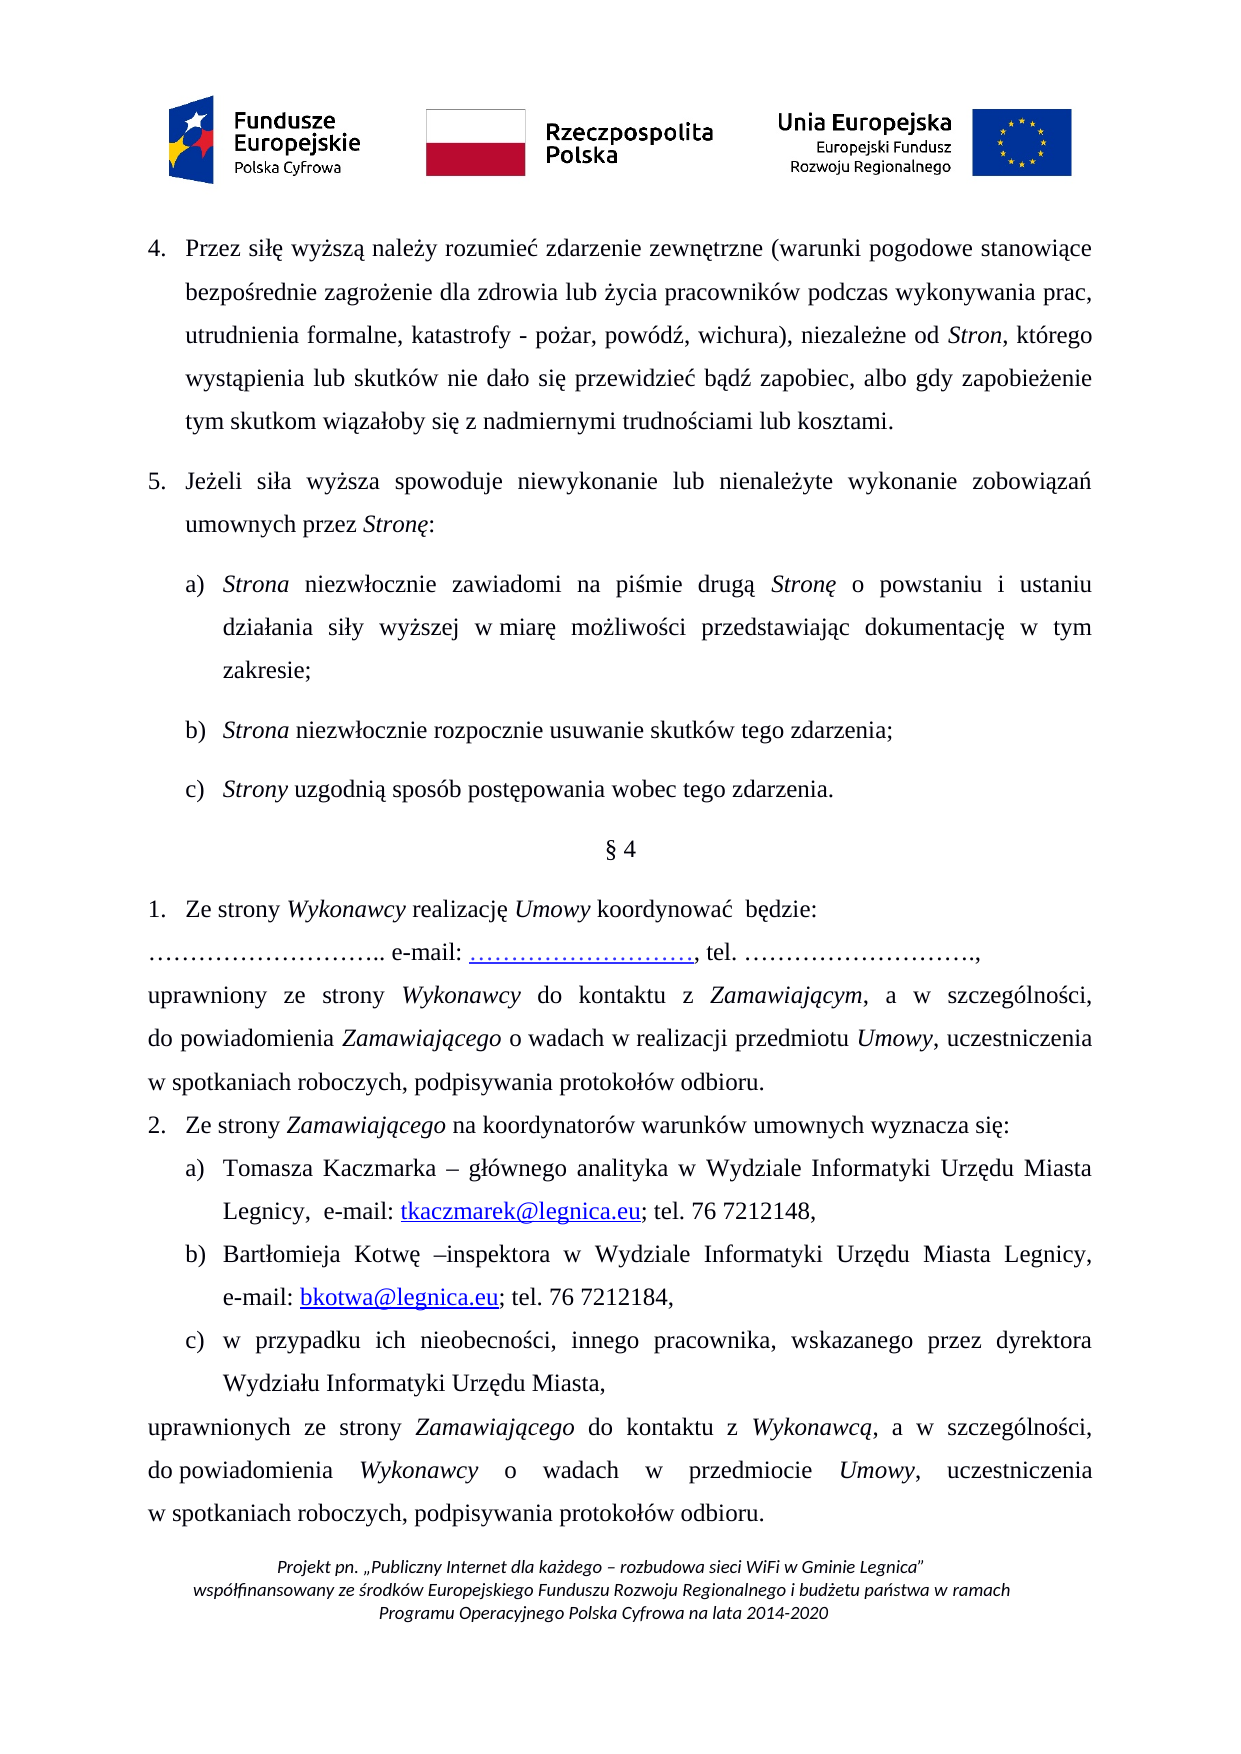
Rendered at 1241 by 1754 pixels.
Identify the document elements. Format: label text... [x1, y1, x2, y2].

list Strona niezwłocznie rozpocznie usuwanie skutków tego zdarzenia; [185, 715, 1093, 743]
list Ze strony Wykonawcy realizację Umowy koordynować będzie: [148, 894, 1093, 923]
text uprawnionych ze strony Zamawiającego do kontaktu z Wykonawcą, a w szczególności, do powiadomienia Wykonawcy o wadach w przedmiocie Umowy, uczestniczenia w spotkaniach roboczych, podpisywania protokołów odbioru. [148, 1412, 1093, 1527]
picture [147, 73, 1093, 206]
list Strona niezwłocznie zawiadomi na piśmie drugą Stronę o powstaniu i ustaniu działania siły wyższej w miarę możliwości przedstawiając dokumentację w tym zakresie; [185, 569, 1093, 684]
text § 4 [148, 834, 1093, 863]
list Jeżeli siła wyższa spowoduje niewykonanie lub nienależyte wykonanie zobowiązań umownych przez Stronę: [148, 466, 1093, 538]
list Strony uzgodnią sposób postępowania wobec tego zdarzenia. [185, 774, 1093, 803]
text uprawniony ze strony Wykonawcy do kontaktu z Zamawiającym, a w szczególności, do powiadomienia Zamawiającego o wadach w realizacji przedmiotu Umowy, uczestniczenia w spotkaniach roboczych, podpisywania protokołów odbioru. [148, 980, 1093, 1095]
list Przez siłę wyższą należy rozumieć zdarzenie zewnętrzne (warunki pogodowe stanowiące bezpośrednie zagrożenie dla zdrowia lub życia pracowników podczas wykonywania prac, utrudnienia formalne, katastrofy - pożar, powódź, wichura), niezależne od Stron, którego wystąpienia lub skutków nie dało się przewidzieć bądź zapobiec, albo gdy zapobieżenie tym skutkom wiązałoby się z nadmiernymi trudnościami lub kosztami. [148, 233, 1093, 435]
list Tomasza Kaczmarka – głównego analityka w Wydziale Informatyki Urzędu Miasta Legnicy, e-mail: tkaczmarek@legnica.eu; tel. 76 7212148, [185, 1153, 1093, 1225]
text ……………………….. e-mail: ………………………, tel. ………………………., [148, 937, 1093, 966]
list Bartłomieja Kotwę –inspektora w Wydziale Informatyki Urzędu Miasta Legnicy, e-mail: bkotwa@legnica.eu; tel. 76 7212184, [185, 1239, 1093, 1311]
list Ze strony Zamawiającego na koordynatorów warunków umownych wyznacza się: [148, 1110, 1093, 1138]
list w przypadku ich nieobecności, innego pracownika, wskazanego przez dyrektora Wydziału Informatyki Urzędu Miasta, [185, 1325, 1093, 1397]
